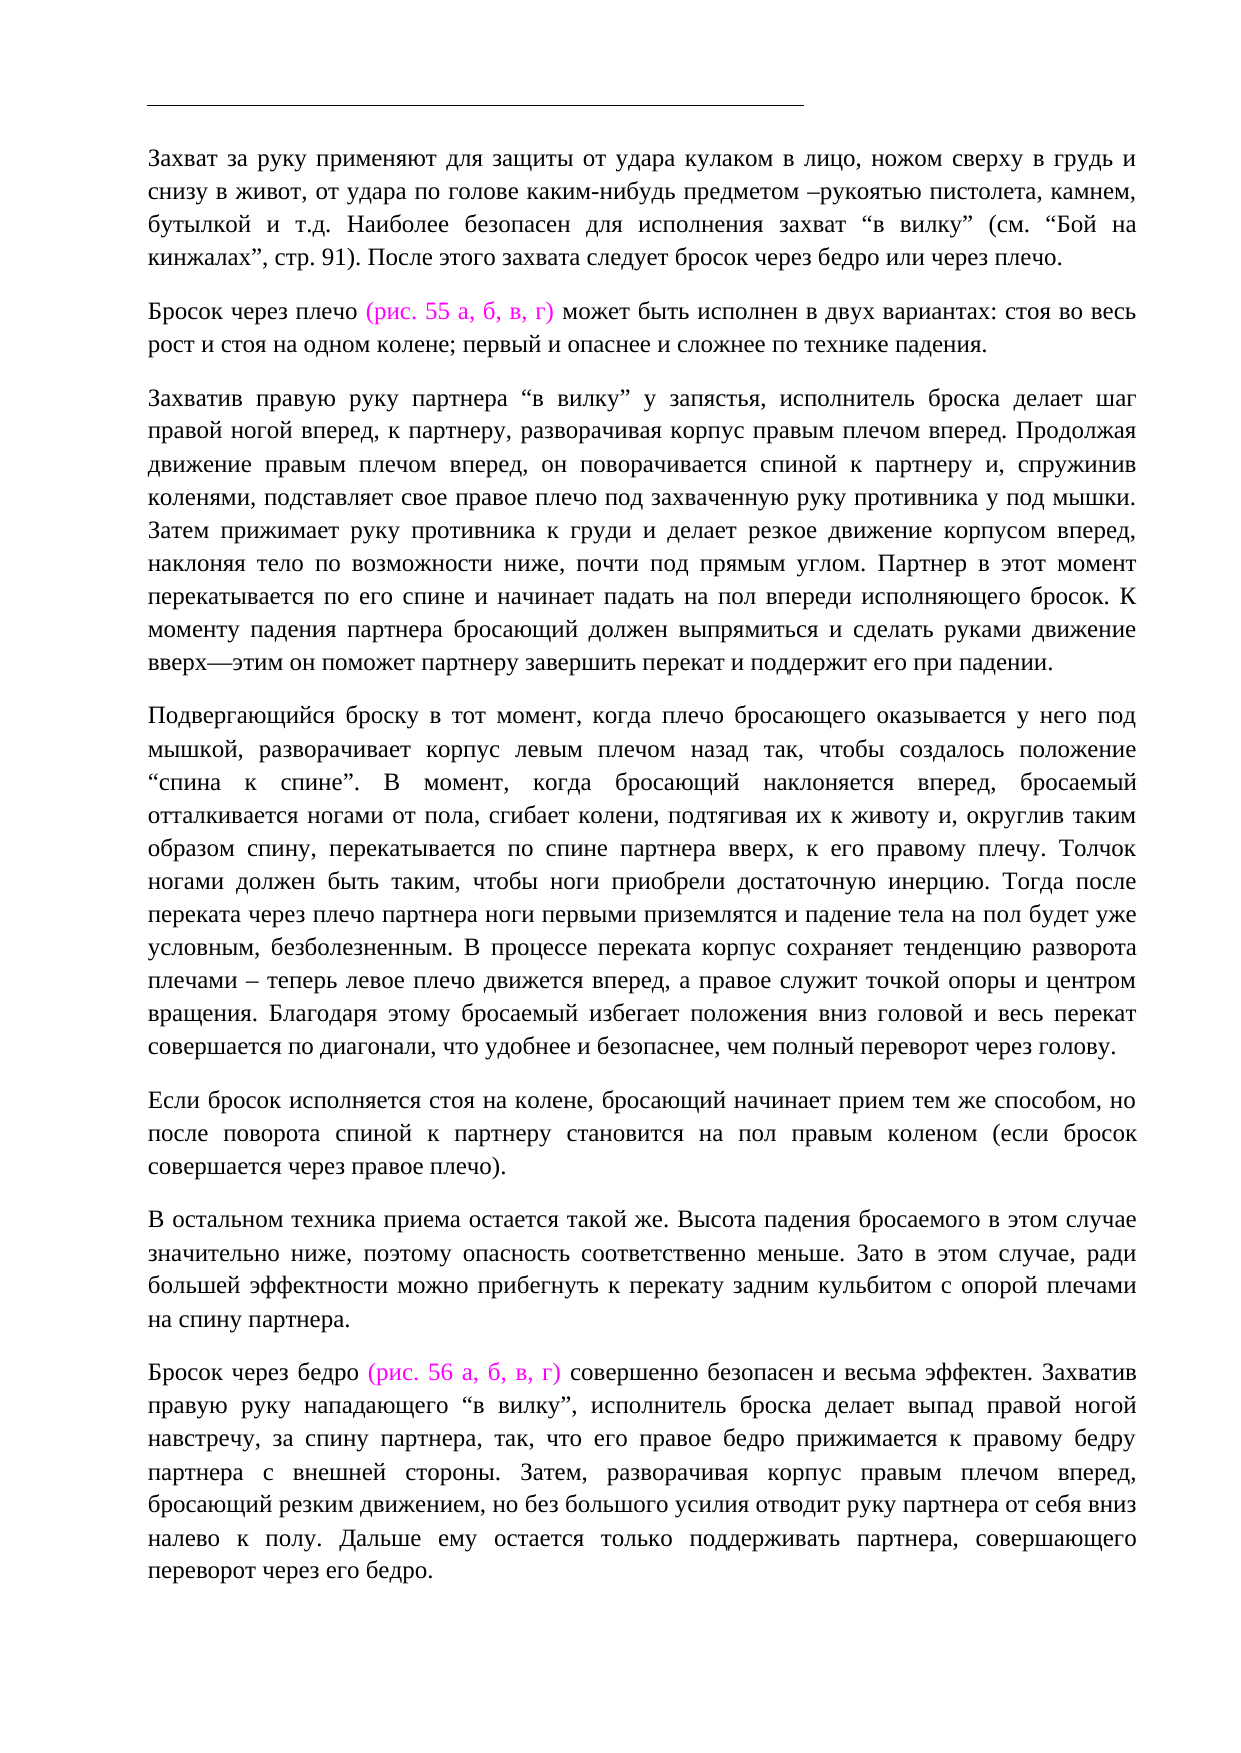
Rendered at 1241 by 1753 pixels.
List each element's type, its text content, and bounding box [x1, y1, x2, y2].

text Подвергающийся броску в тот момент, когда плечо бросающего оказывается у него под мышкой, разворачивает корпус левым плечом назад так, чтобы создалось положение “спина к спине”. В момент, когда бросающий наклоняется вперед, бросаемый отталкивается ногами от пола, сгибает колени, подтягивая их к животу и, округлив таким образом спину, перекатывается по спине партнера вверх, к его правому плечу. Толчок ногами должен быть таким, чтобы ноги приобрели достаточную инерцию. Тогда после переката через плечо партнера ноги первыми приземлятся и падение тела на пол будет уже условным, безболезненным. В процессе переката корпус сохраняет тенденцию разворота плечами – теперь левое плечо движется вперед, а правое служит точкой опоры и центром вращения. Благодаря этому бросаемый избегает положения вниз головой и весь перекат совершается по диагонали, что удобнее и безопаснее, чем полный переворот через голову. [148, 701, 1138, 1059]
text Бросок через бедро (рис. 56 а, б, в, г) совершенно безопасен и весьма эффектен. Захватив правую руку нападающего “в вилку”, исполнитель броска делает выпад правой ногой навстречу, за спину партнера, так, что его правое бедро прижимается к правому бедру партнера с внешней стороны. Затем, разворачивая корпус правым плечом вперед, бросающий резким движением, но без большого усилия отводит руку партнера от себя вниз налево к полу. Дальше ему остается только поддерживать партнера, совершающего переворот через его бедро. [148, 1357, 1138, 1584]
text Если бросок исполняется стоя на колене, бросающий начинает прием тем же способом, но после поворота спиной к партнеру становится на пол правым коленом (если бросок совершается через правое плечо). [148, 1085, 1138, 1179]
text Захватив правую руку партнера “в вилку” у запястья, исполнитель броска делает шаг правой ногой вперед, к партнеру, разворачивая корпус правым плечом вперед. Продолжая движение правым плечом вперед, он поворачивается спиной к партнеру и, спружинив коленями, подставляет свое правое плечо под захваченную руку противника у под мышки. Затем прижимает руку противника к груди и делает резкое движение корпусом вперед, наклоняя тело по возможности ниже, почти под прямым углом. Партнер в этот момент перекатывается по его спине и начинает падать на пол впереди исполняющего бросок. К моменту падения партнера бросающий должен выпрямиться и сделать руками движение вверх—этим он поможет партнеру завершить перекат и поддержит его при падении. [148, 383, 1138, 676]
text Захват за руку применяют для защиты от удара кулаком в лицо, ножом сверху в грудь и снизу в живот, от удара по голове каким-нибудь предметом –рукоятью пистолета, камнем, бутылкой и т.д. Наиболее безопасен для исполнения захват “в вилку” (см. “Бой на кинжалах”, стр. 91). После этого захвата следует бросок через бедро или через плечо. [148, 143, 1138, 271]
text В остальном техника приема остается такой же. Высота падения бросаемого в этом случае значительно ниже, поэтому опасность соответственно меньше. Зато в этом случае, ради большей эффектности можно прибегнуть к перекату задним кульбитом с опорой плечами на спину партнера. [148, 1204, 1138, 1332]
text Бросок через плечо (рис. 55 а, б, в, г) может быть исполнен в двух вариантах: стоя во весь рост и стоя на одном колене; первый и опаснее и сложнее по технике падения. [148, 296, 1138, 357]
